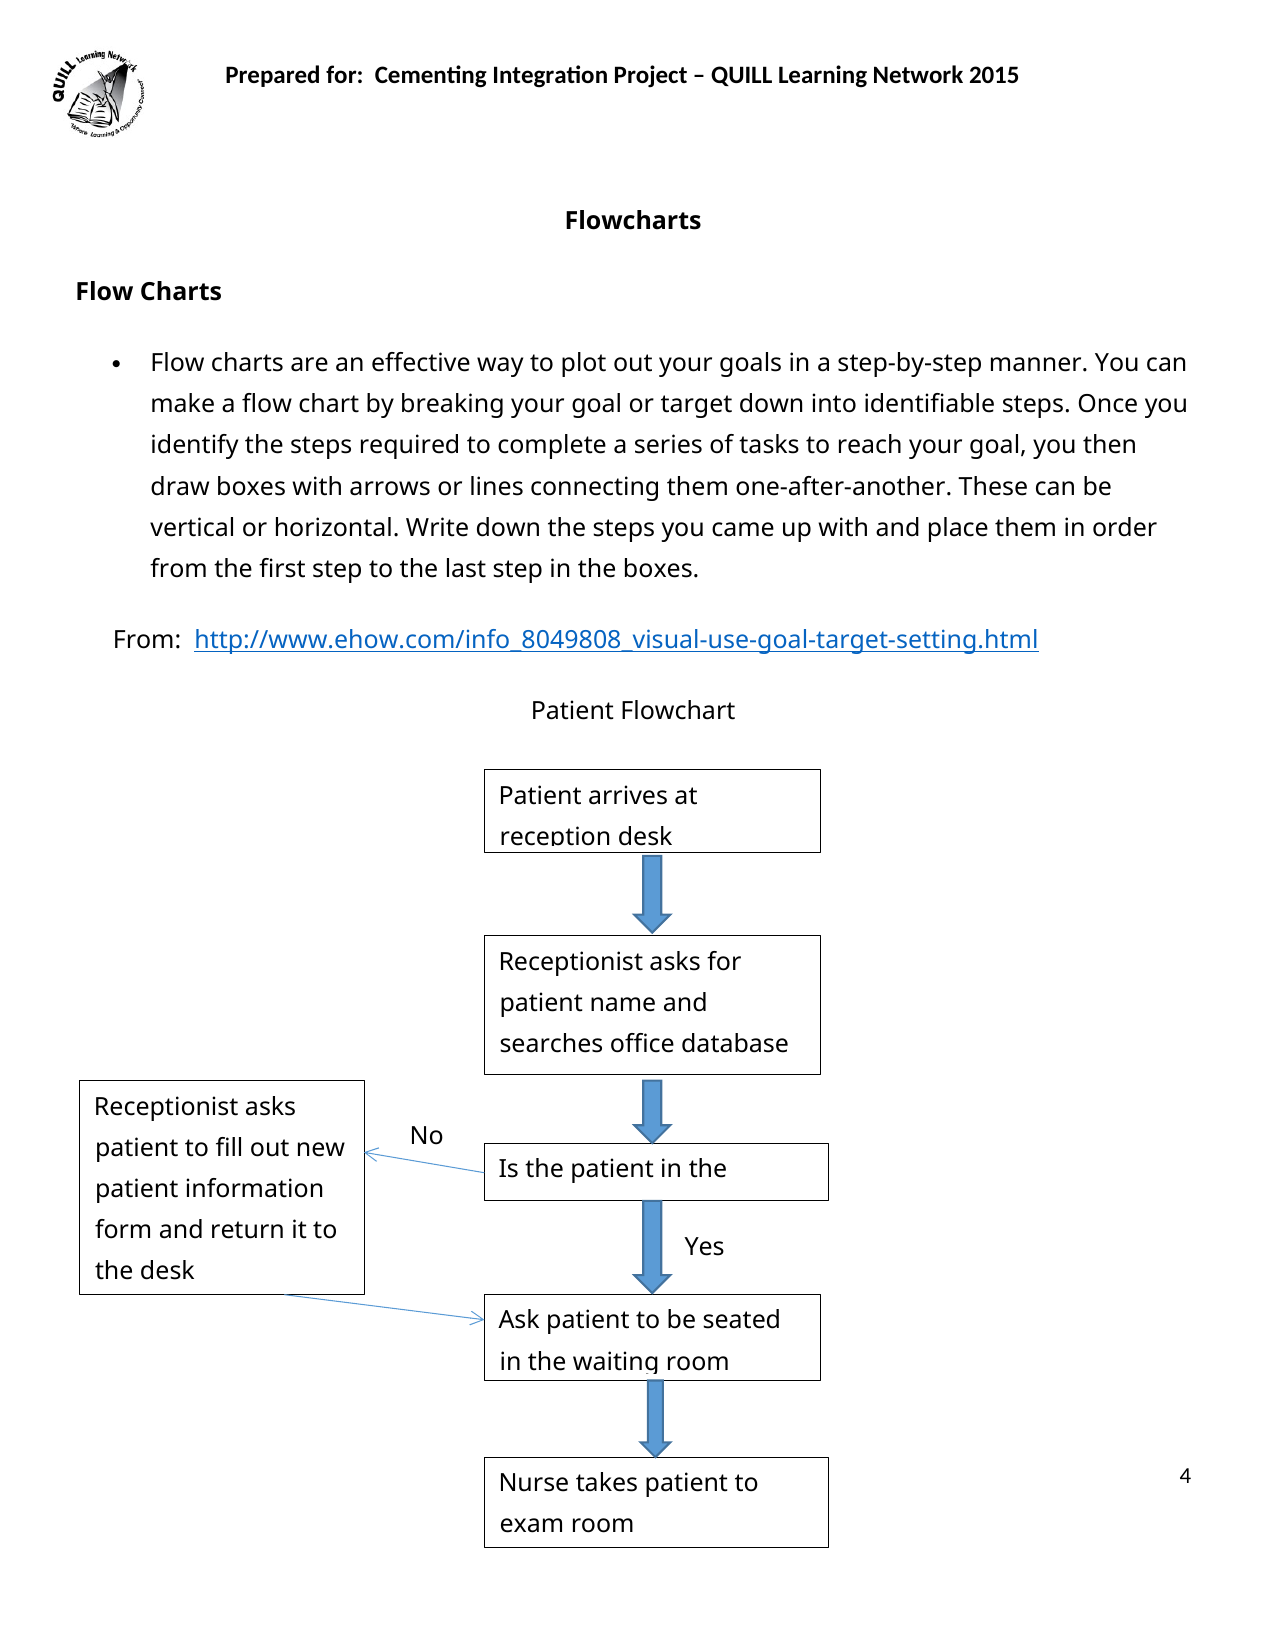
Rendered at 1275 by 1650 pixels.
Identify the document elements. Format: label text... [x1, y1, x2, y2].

text Patient Flowchart [75, 693, 1191, 727]
text From: http://www.ehow.com/info_8049808_visual-use-goal-target-setting.html [113, 622, 1191, 656]
picture [50, 33, 145, 138]
text Flowcharts [75, 203, 1191, 237]
list Flow charts are an effective way to plot out your goals in a step-by-step manner. You can make a flow chart by breaking your goal or target down into identifiable steps. Once you identify the steps required to complete a series of tasks to reach your goal, you then draw boxes with arrows or lines connecting them one-after-another. These can be vertical or horizontal. Write down the steps you came up with and place them in order from the first step to the last step in the boxes. [113, 345, 1191, 585]
text Flow Charts [75, 274, 1191, 308]
